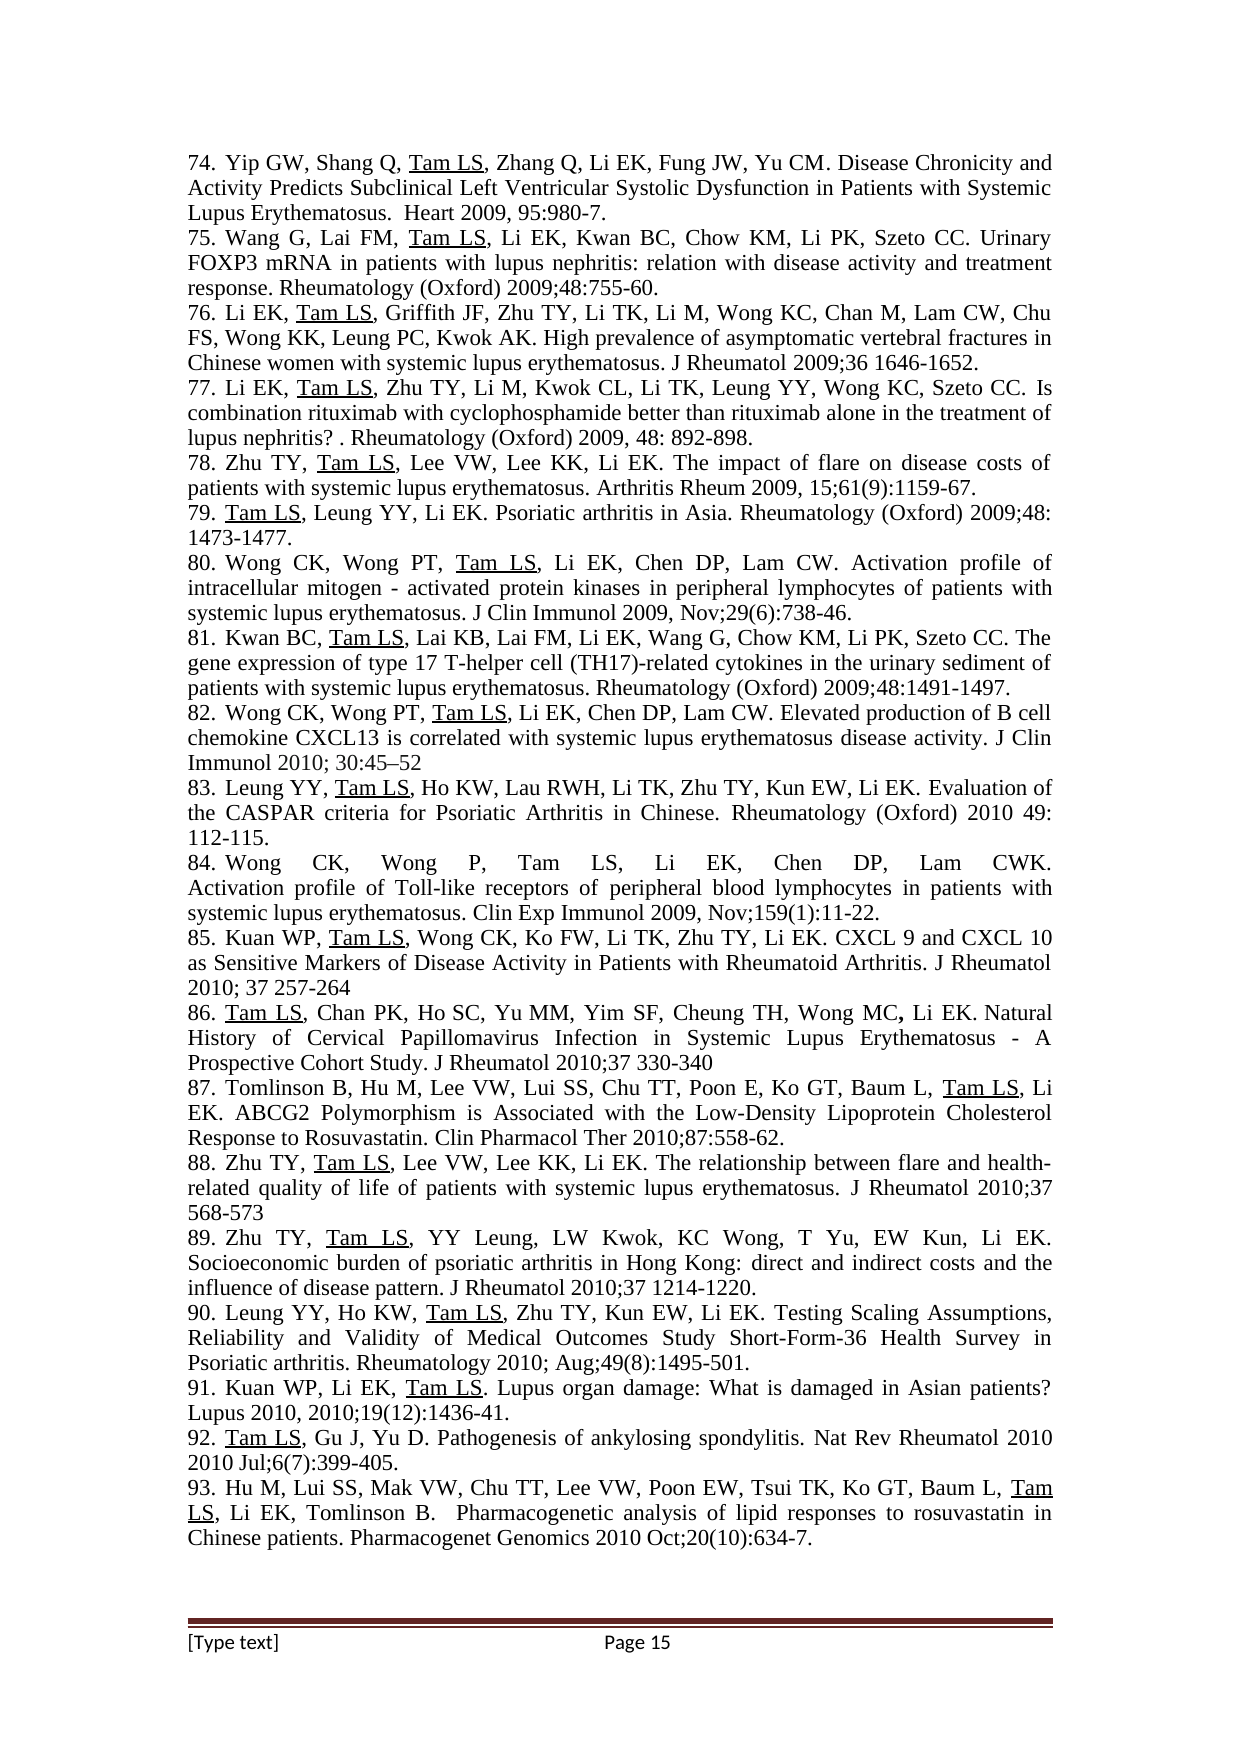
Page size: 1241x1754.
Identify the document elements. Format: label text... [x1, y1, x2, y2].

list Tam LS, Chan PK, Ho SC, Yu MM, Yim SF, Cheung TH, Wong MC, Li EK. Natural History of Cervical Papillomavirus Infection in Systemic Lupus Erythematosus - A Prospective Cohort Study. J Rheumatol 2010;37 330-340 [187, 1000, 1053, 1075]
list Tam LS, Leung YY, Li EK. Psoriatic arthritis in Asia. Rheumatology (Oxford) 2009;48: 1473-1477. [187, 500, 1053, 550]
list Li EK, Tam LS, Griffith JF, Zhu TY, Li TK, Li M, Wong KC, Chan M, Lam CW, Chu FS, Wong KK, Leung PC, Kwok AK. High prevalence of asymptomatic vertebral fractures in Chinese women with systemic lupus erythematosus. J Rheumatol 2009;36 1646-1652. [187, 300, 1053, 375]
list Hu M, Lui SS, Mak VW, Chu TT, Lee VW, Poon EW, Tsui TK, Ko GT, Baum L, Tam LS, Li EK, Tomlinson B. Pharmacogenetic analysis of lipid responses to rosuvastatin in Chinese patients. Pharmacogenet Genomics 2010 Oct;20(10):634-7. [187, 1475, 1053, 1550]
list Tam LS, Gu J, Yu D. Pathogenesis of ankylosing spondylitis. Nat Rev Rheumatol 2010 2010 Jul;6(7):399-405. [187, 1425, 1053, 1475]
list Zhu TY, Tam LS, Lee VW, Lee KK, Li EK. The relationship between flare and health-related quality of life of patients with systemic lupus erythematosus. J Rheumatol 2010;37 568-573 [187, 1150, 1053, 1225]
list Wang G, Lai FM, Tam LS, Li EK, Kwan BC, Chow KM, Li PK, Szeto CC. Urinary FOXP3 mRNA in patients with lupus nephritis: relation with disease activity and treatment response. Rheumatology (Oxford) 2009;48:755-60. [187, 225, 1053, 300]
list Wong CK, Wong P, Tam LS, Li EK, Chen DP, Lam CWK. Activation profile of Toll-like receptors of peripheral blood lymphocytes in patients with systemic lupus erythematosus. Clin Exp Immunol 2009, Nov;159(1):11-22. [187, 850, 1053, 925]
list Kuan WP, Li EK, Tam LS. Lupus organ damage: What is damaged in Asian patients? Lupus 2010, 2010;19(12):1436-41. [187, 1375, 1053, 1425]
list Zhu TY, Tam LS, Lee VW, Lee KK, Li EK. The impact of flare on disease costs of patients with systemic lupus erythematosus. Arthritis Rheum 2009, 15;61(9):1159-67. [187, 450, 1053, 500]
list Kuan WP, Tam LS, Wong CK, Ko FW, Li TK, Zhu TY, Li EK. CXCL 9 and CXCL 10 as Sensitive Markers of Disease Activity in Patients with Rheumatoid Arthritis. J Rheumatol 2010; 37 257-264 [187, 925, 1053, 1000]
list Wong CK, Wong PT, Tam LS, Li EK, Chen DP, Lam CW. Elevated production of B cell chemokine CXCL13 is correlated with systemic lupus erythematosus disease activity. J Clin Immunol 2010; 30:45–52 [187, 700, 1053, 775]
list Yip GW, Shang Q, Tam LS, Zhang Q, Li EK, Fung JW, Yu CM. Disease Chronicity and Activity Predicts Subclinical Left Ventricular Systolic Dysfunction in Patients with Systemic Lupus Erythematosus. Heart 2009, 95:980-7. [187, 150, 1053, 225]
list Tomlinson B, Hu M, Lee VW, Lui SS, Chu TT, Poon E, Ko GT, Baum L, Tam LS, Li EK. ABCG2 Polymorphism is Associated with the Low-Density Lipoprotein Cholesterol Response to Rosuvastatin. Clin Pharmacol Ther 2010;87:558-62. [187, 1075, 1053, 1150]
list Kwan BC, Tam LS, Lai KB, Lai FM, Li EK, Wang G, Chow KM, Li PK, Szeto CC. The gene expression of type 17 T-helper cell (TH17)-related cytokines in the urinary sediment of patients with systemic lupus erythematosus. Rheumatology (Oxford) 2009;48:1491-1497. [187, 625, 1053, 700]
list Zhu TY, Tam LS, YY Leung, LW Kwok, KC Wong, T Yu, EW Kun, Li EK. Socioeconomic burden of psoriatic arthritis in Hong Kong: direct and indirect costs and the influence of disease pattern. J Rheumatol 2010;37 1214-1220. [187, 1225, 1053, 1300]
title Li EK, Tam LS, Zhu TY, Li M, Kwok CL, Li TK, Leung YY, Wong KC, Szeto CC. Is combination rituximab with cyclophosphamide better than rituximab alone in the treatment of lupus nephritis? . Rheumatology (Oxford) 2009, 48: 892-898. [187, 375, 1053, 450]
list Wong CK, Wong PT, Tam LS, Li EK, Chen DP, Lam CW. Activation profile of intracellular mitogen - activated protein kinases in peripheral lymphocytes of patients with systemic lupus erythematosus. J Clin Immunol 2009, Nov;29(6):738-46. [187, 550, 1053, 625]
list Leung YY, Ho KW, Tam LS, Zhu TY, Kun EW, Li EK. Testing Scaling Assumptions, Reliability and Validity of Medical Outcomes Study Short-Form-36 Health Survey in Psoriatic arthritis. Rheumatology 2010; Aug;49(8):1495-501. [187, 1300, 1053, 1375]
list Leung YY, Tam LS, Ho KW, Lau RWH, Li TK, Zhu TY, Kun EW, Li EK. Evaluation of the CASPAR criteria for Psoriatic Arthritis in Chinese. Rheumatology (Oxford) 2010 49: 112-115. [187, 775, 1053, 850]
